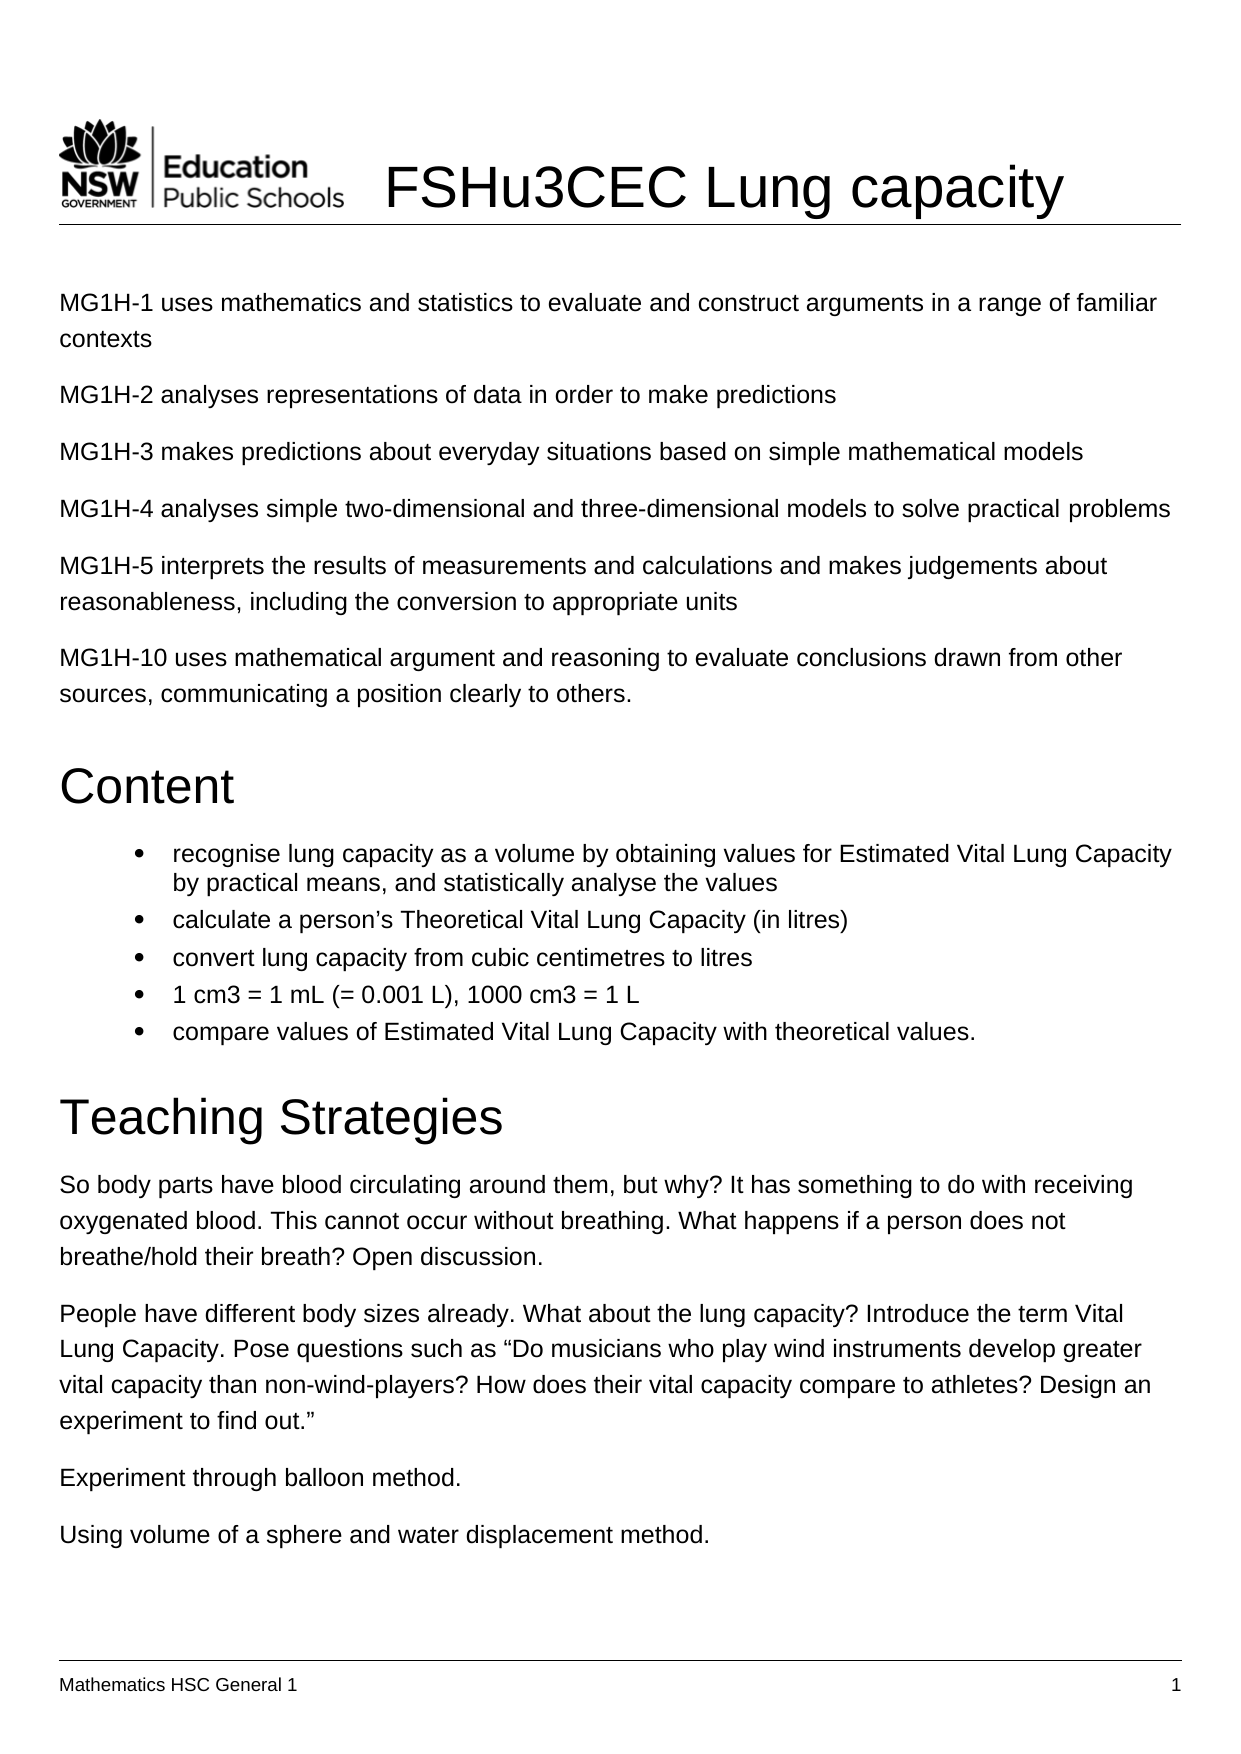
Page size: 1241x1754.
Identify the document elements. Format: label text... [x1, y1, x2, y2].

text So body parts have blood circulating around them, but why? It has something to do with receiving oxygenated blood. This cannot occur without breathing. What happens if a person does not breathe/hold their breath? Open discussion. [59, 1170, 1181, 1271]
text MG1H-10 uses mathematical argument and reasoning to evaluate conclusions drawn from other sources, communicating a position clearly to others. [59, 643, 1181, 708]
list compare values of Estimated Vital Lung Capacity with theoretical values. [135, 1017, 1181, 1046]
text Using volume of a sphere and water displacement method. [59, 1520, 1181, 1549]
picture [59, 119, 344, 208]
subtitle FSHu3CEC Lung capacity [59, 119, 1181, 224]
text MG1H-3 makes predictions about everyday situations based on simple mathematical models [59, 437, 1181, 466]
text People have different body sizes already. What about the lung capacity? Introduce the term Vital Lung Capacity. Pose questions such as “Do musicians who play wind instruments develop greater vital capacity than non-wind-players? How does their vital capacity compare to athletes? Design an experiment to find out.” [59, 1298, 1181, 1435]
subtitle Content [59, 757, 1181, 814]
list convert lung capacity from cubic centimetres to litres [135, 942, 1181, 971]
list 1 cm3 = 1 mL (= 0.001 L), 1000 cm3 = 1 L [135, 980, 1181, 1008]
list calculate a person’s Theoretical Vital Lung Capacity (in litres) [135, 905, 1181, 934]
text MG1H-1 uses mathematics and statistics to evaluate and construct arguments in a range of familiar contexts [59, 288, 1181, 352]
text MG1H-5 interprets the results of measurements and calculations and makes judgements about reasonableness, including the conversion to appropriate units [59, 551, 1181, 615]
text Experiment through balloon method. [59, 1463, 1181, 1492]
text MG1H-4 analyses simple two-dimensional and three-dimensional models to solve practical problems [59, 494, 1181, 523]
text MG1H-2 analyses representations of data in order to make predictions [59, 380, 1181, 409]
subtitle Teaching Strategies [59, 1087, 1181, 1145]
list recognise lung capacity as a volume by obtaining values for Estimated Vital Lung Capacity by practical means, and statistically analyse the values [135, 839, 1181, 897]
